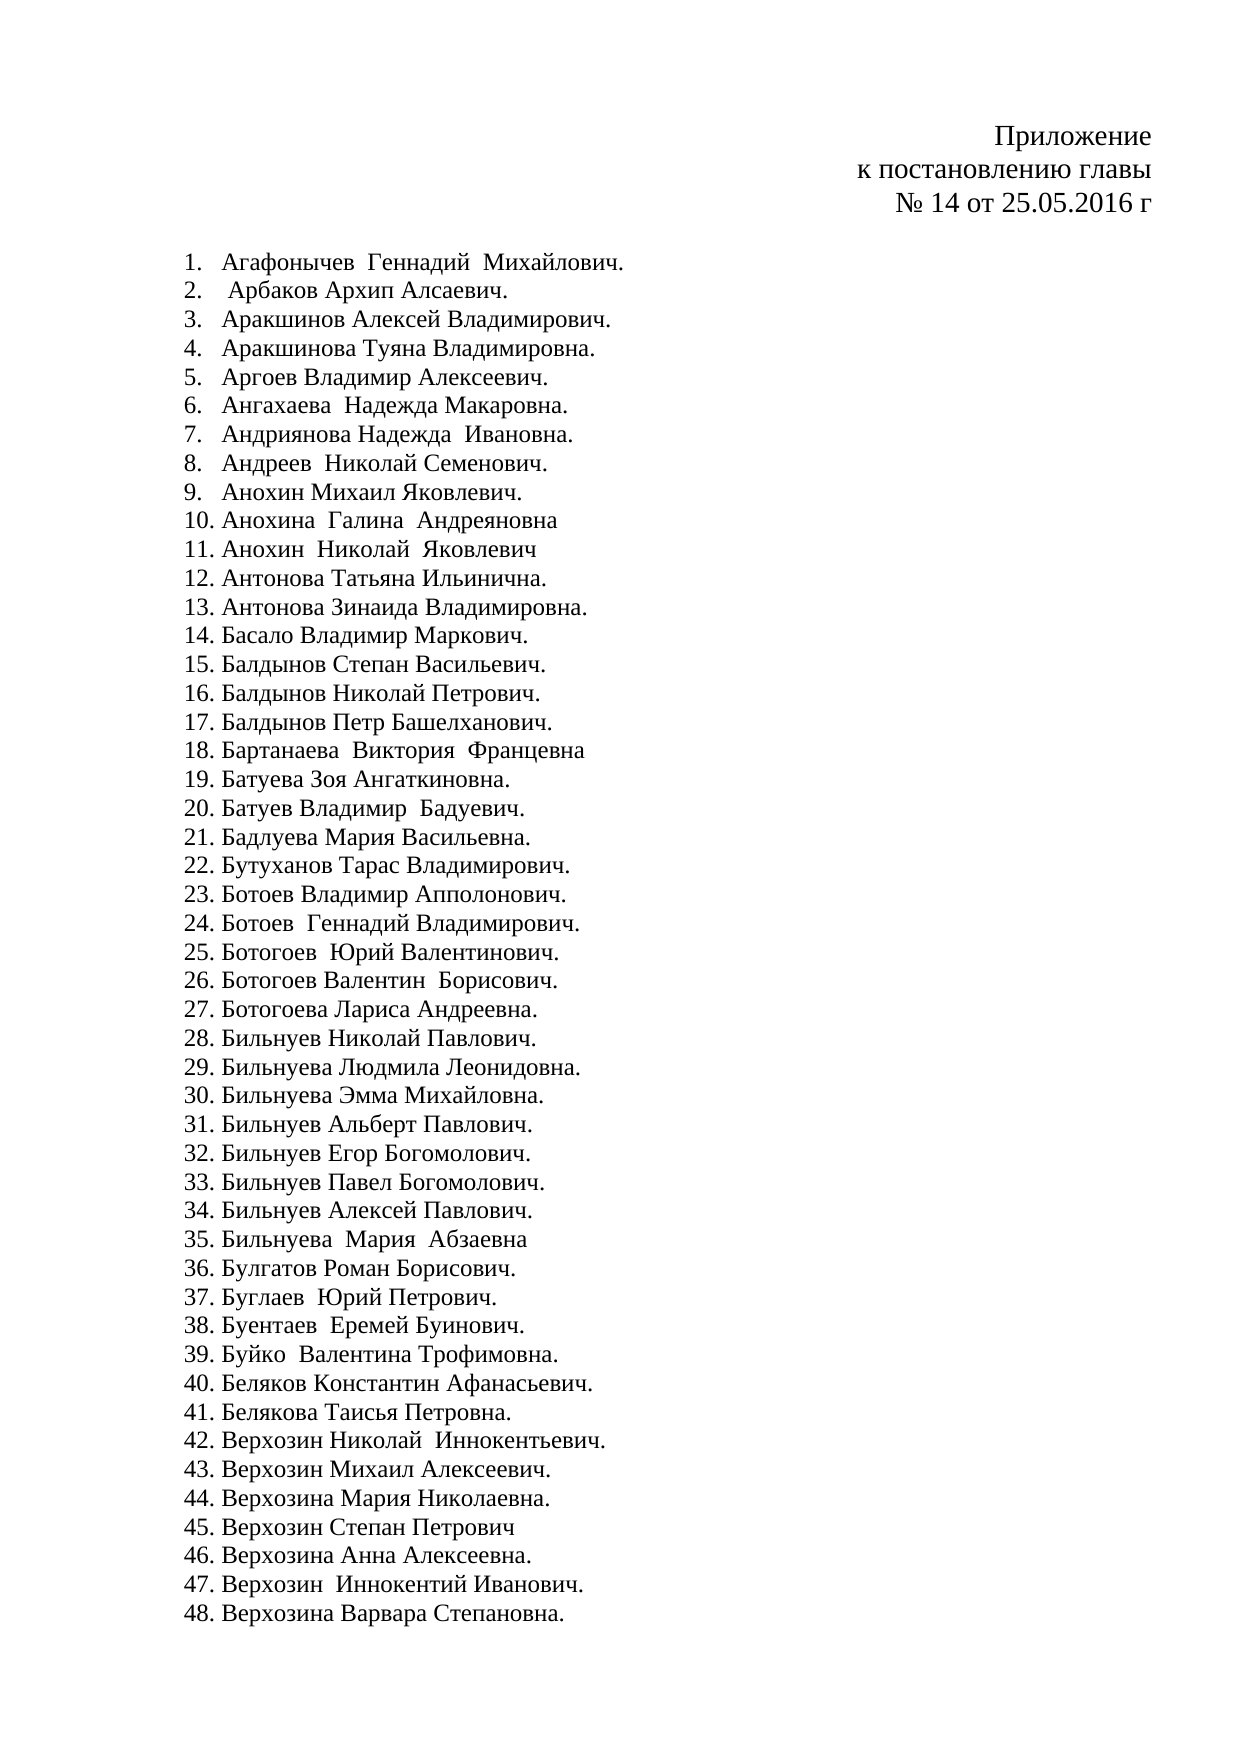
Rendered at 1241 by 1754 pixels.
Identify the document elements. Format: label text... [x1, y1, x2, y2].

text Приложение [177, 118, 1152, 152]
list Ботогоева Лариса Андреевна. [183, 994, 1152, 1023]
list Бильнуев Алексей Павлович. [183, 1196, 1152, 1224]
list Арбаков Архип Алсаевич. [183, 276, 1152, 304]
list Анохина Галина Андреяновна [183, 506, 1152, 534]
list Верхозина Мария Николаевна. [183, 1483, 1152, 1512]
list Балдынов Петр Башелханович. [183, 707, 1152, 736]
list Ботоев Владимир Апполонович. [183, 879, 1152, 908]
list Антонова Зинаида Владимировна. [183, 592, 1152, 621]
list Бильнуева Людмила Леонидовна. [183, 1052, 1152, 1081]
list Верхозин Николай Иннокентьевич. [183, 1426, 1152, 1454]
list Бильнуева Эмма Михайловна. [183, 1081, 1152, 1109]
list Бильнуева Мария Абзаевна [183, 1224, 1152, 1253]
list Балдынов Николай Петрович. [183, 678, 1152, 707]
list Батуев Владимир Бадуевич. [183, 793, 1152, 822]
list Басало Владимир Маркович. [183, 621, 1152, 649]
list Бильнуев Егор Богомолович. [183, 1138, 1152, 1167]
list Антонова Татьяна Ильинична. [183, 563, 1152, 592]
list Буйко Валентина Трофимовна. [183, 1339, 1152, 1368]
list Бутуханов Тарас Владимирович. [183, 851, 1152, 879]
list Верхозин Иннокентий Иванович. [183, 1569, 1152, 1598]
list Верхозина Анна Алексеевна. [183, 1541, 1152, 1569]
list Бильнуев Альберт Павлович. [183, 1109, 1152, 1138]
list Ботогоев Валентин Борисович. [183, 966, 1152, 994]
list Верхозин Михаил Алексеевич. [183, 1454, 1152, 1483]
list Аракшинов Алексей Владимирович. [183, 304, 1152, 333]
list Белякова Таисья Петровна. [183, 1397, 1152, 1426]
list Ботогоев Юрий Валентинович. [183, 937, 1152, 966]
text к постановлению главы [177, 152, 1152, 185]
list Анохин Николай Яковлевич [183, 534, 1152, 563]
list Буентаев Еремей Буинович. [183, 1311, 1152, 1339]
list Андриянова Надежда Ивановна. [183, 419, 1152, 448]
list Бильнуев Николай Павлович. [183, 1023, 1152, 1052]
list Булгатов Роман Борисович. [183, 1253, 1152, 1282]
list Батуева Зоя Ангаткиновна. [183, 764, 1152, 793]
list Бильнуев Павел Богомолович. [183, 1167, 1152, 1196]
list Агафонычев Геннадий Михайлович. [183, 247, 1152, 276]
list Бадлуева Мария Васильевна. [183, 822, 1152, 851]
list Балдынов Степан Васильевич. [183, 649, 1152, 678]
list Верхозин Степан Петрович [183, 1512, 1152, 1541]
list Ангахаева Надежда Макаровна. [183, 391, 1152, 419]
list Беляков Константин Афанасьевич. [183, 1368, 1152, 1397]
list Анохин Михаил Яковлевич. [183, 477, 1152, 506]
list Бартанаева Виктория Францевна [183, 736, 1152, 764]
list Ботоев Геннадий Владимирович. [183, 908, 1152, 937]
list Аракшинова Туяна Владимировна. [183, 333, 1152, 362]
list Андреев Николай Семенович. [183, 448, 1152, 477]
list Буглаев Юрий Петрович. [183, 1282, 1152, 1311]
list Аргоев Владимир Алексеевич. [183, 362, 1152, 391]
text № 14 от 25.05.2016 г [177, 185, 1152, 219]
list Верхозина Варвара Степановна. [183, 1598, 1152, 1627]
